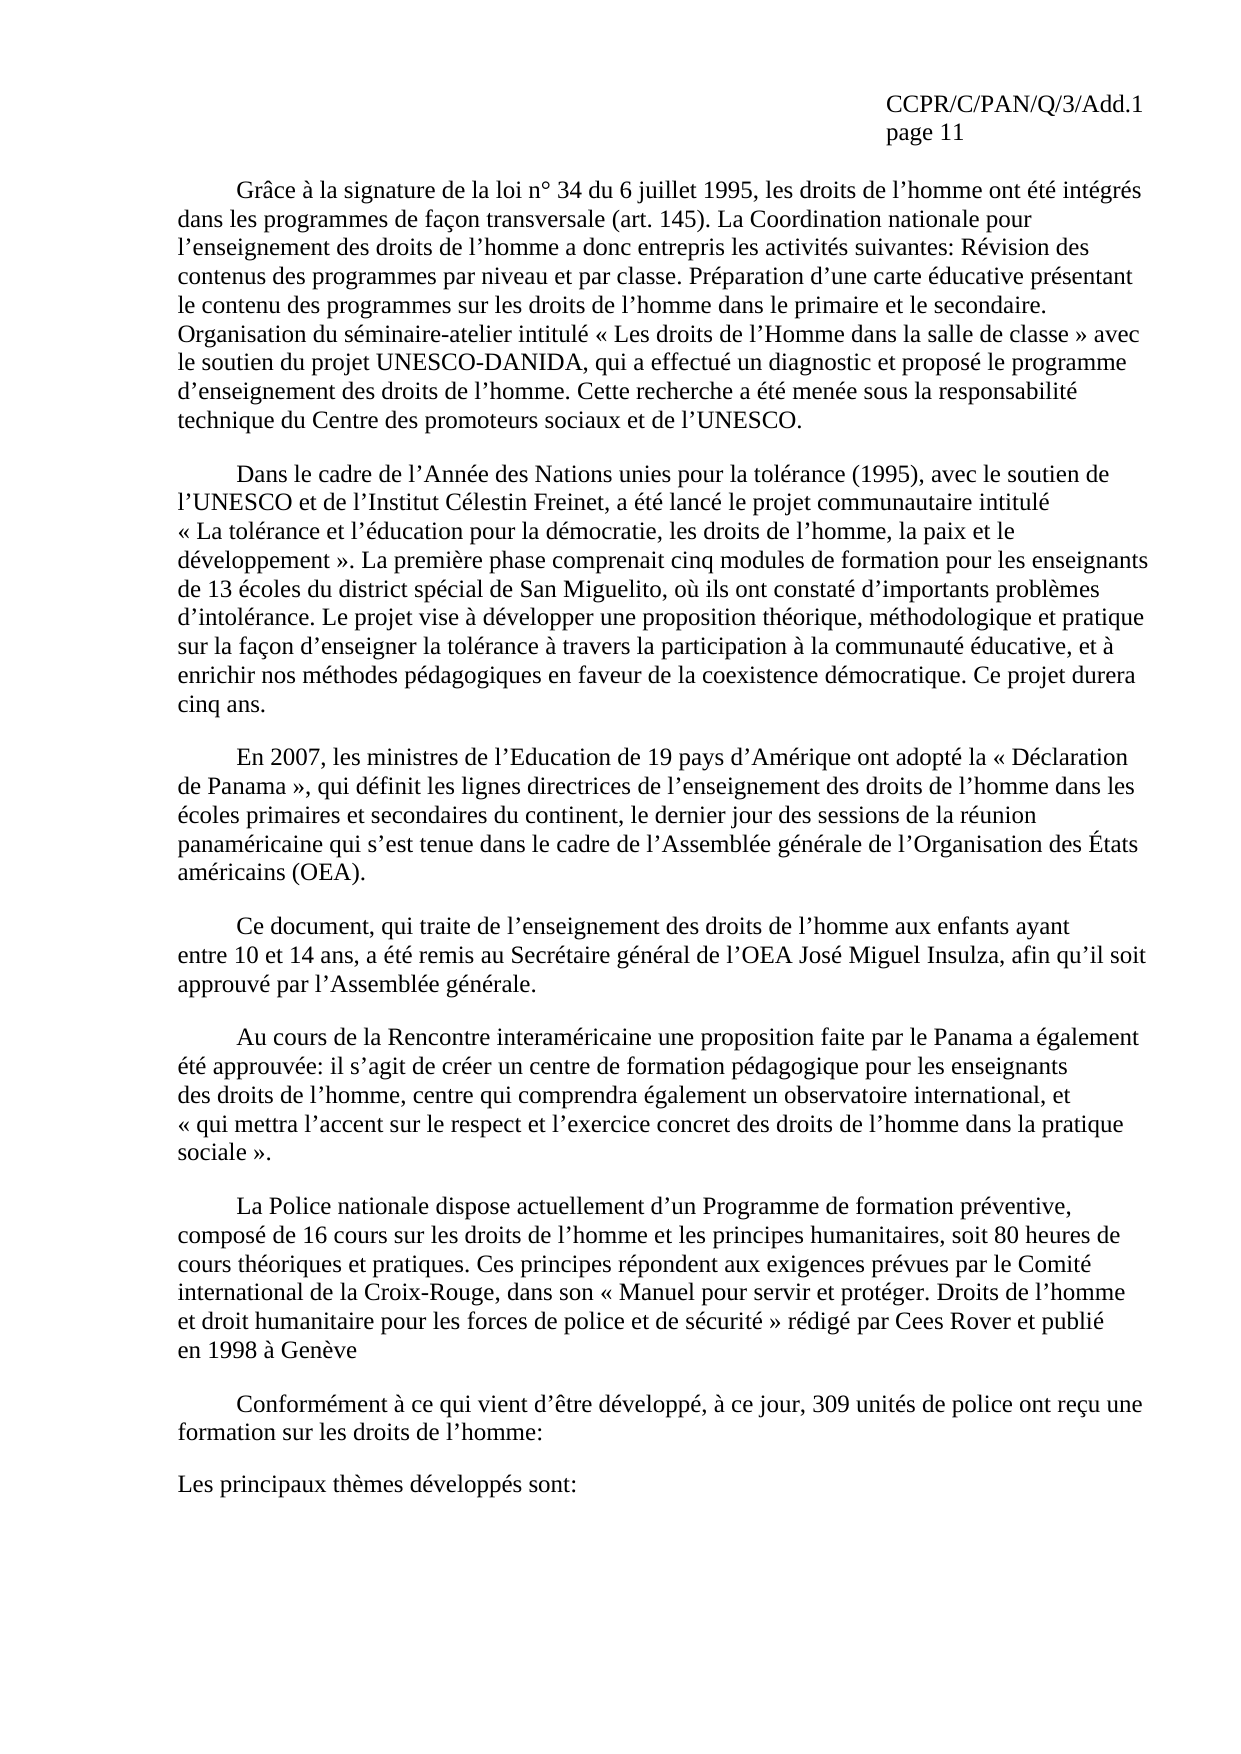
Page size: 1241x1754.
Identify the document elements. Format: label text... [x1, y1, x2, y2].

text Au cours de la Rencontre interaméricaine une proposition faite par le Panama a également été approuvée: il s’agit de créer un centre de formation pédagogique pour les enseignants des droits de l’homme, centre qui comprendra également un observatoire international, et « qui mettra l’accent sur le respect et l’exercice concret des droits de l’homme dans la pratique sociale ». [177, 1022, 1152, 1166]
text Grâce à la signature de la loi n° 34 du 6 juillet 1995, les droits de l’homme ont été intégrés dans les programmes de façon transversale (art. 145). La Coordination nationale pour l’enseignement des droits de l’homme a donc entrepris les activités suivantes: Révision des contenus des programmes par niveau et par classe. Préparation d’une carte éducative présentant le contenu des programmes sur les droits de l’homme dans le primaire et le secondaire. Organisation du séminaire-atelier intitulé « Les droits de l’Homme dans la salle de classe » avec le soutien du projet UNESCO-DANIDA, qui a effectué un diagnostic et proposé le programme d’enseignement des droits de l’homme. Cette recherche a été menée sous la responsabilité technique du Centre des promoteurs sociaux et de l’UNESCO. [177, 175, 1152, 434]
text Conformément à ce qui vient d’être développé, à ce jour, 309 unités de police ont reçu une formation sur les droits de l’homme: [177, 1389, 1152, 1446]
text Dans le cadre de l’Année des Nations unies pour la tolérance (1995), avec le soutien de l’UNESCO et de l’Institut Célestin Freinet, a été lancé le projet communautaire intitulé « La tolérance et l’éducation pour la démocratie, les droits de l’homme, la paix et le développement ». La première phase comprenait cinq modules de formation pour les enseignants de 13 écoles du district spécial de San Miguelito, où ils ont constaté d’importants problèmes d’intolérance. Le projet vise à développer une proposition théorique, méthodologique et pratique sur la façon d’enseigner la tolérance à travers la participation à la communauté éducative, et à enrichir nos méthodes pédagogiques en faveur de la coexistence démocratique. Ce projet durera cinq ans. [177, 459, 1152, 717]
text Les principaux thèmes développés sont: [177, 1469, 1152, 1498]
text Ce document, qui traite de l’enseignement des droits de l’homme aux enfants ayant entre 10 et 14 ans, a été remis au Secrétaire général de l’OEA José Miguel Insulza, afin qu’il soit approuvé par l’Assemblée générale. [177, 911, 1152, 997]
text La Police nationale dispose actuellement d’un Programme de formation préventive, composé de 16 cours sur les droits de l’homme et les principes humanitaires, soit 80 heures de cours théoriques et pratiques. Ces principes répondent aux exigences prévues par le Comité international de la Croix-Rouge, dans son « Manuel pour servir et protéger. Droits de l’homme et droit humanitaire pour les forces de police et de sécurité » rédigé par Cees Rover et publié en 1998 à Genève [177, 1191, 1152, 1364]
text En 2007, les ministres de l’Education de 19 pays d’Amérique ont adopté la « Déclaration de Panama », qui définit les lignes directrices de l’enseignement des droits de l’homme dans les écoles primaires et secondaires du continent, le dernier jour des sessions de la réunion panaméricaine qui s’est tenue dans le cadre de l’Assemblée générale de l’Organisation des États américains (OEA). [177, 742, 1152, 886]
